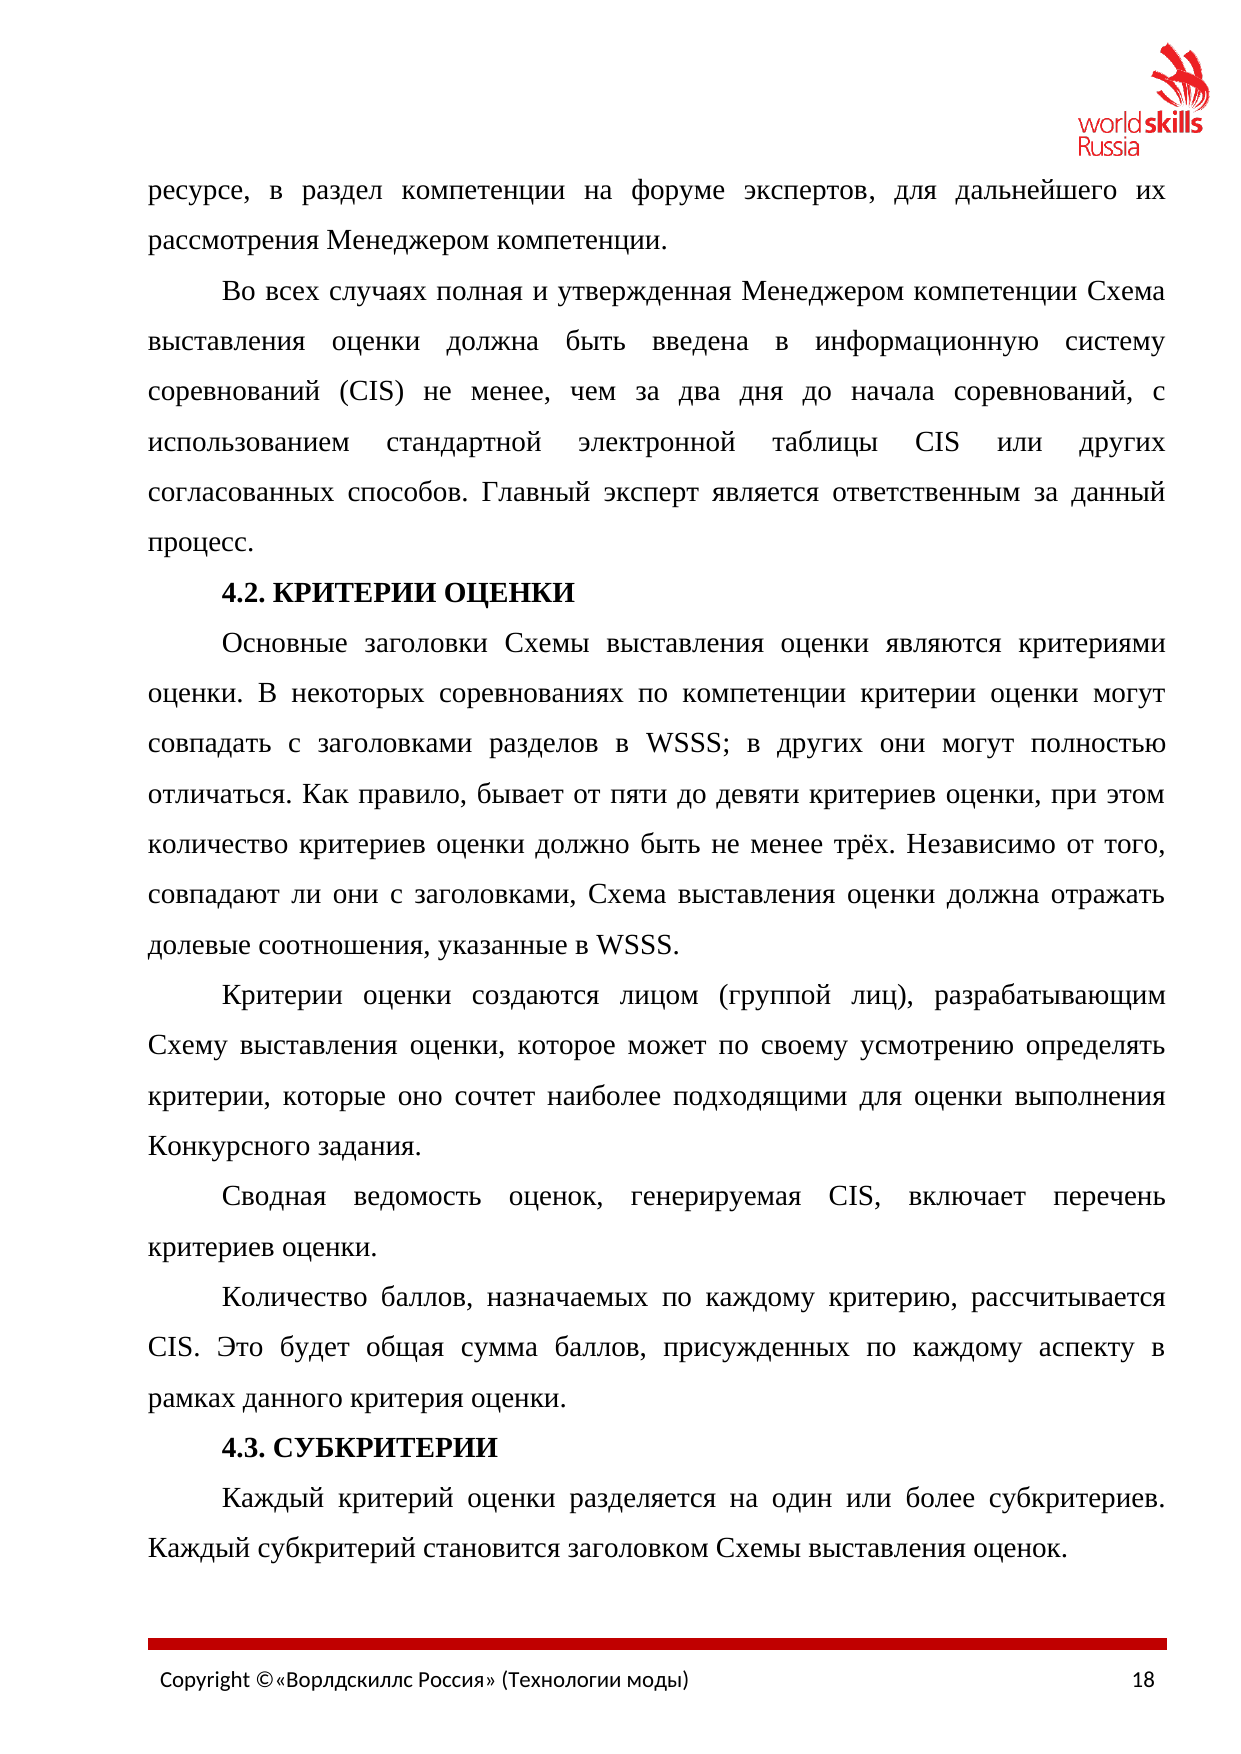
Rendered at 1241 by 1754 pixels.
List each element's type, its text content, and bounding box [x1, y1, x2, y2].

text Критерии оценки создаются лицом (группой лиц), разрабатывающим Схему выставления оценки, которое может по своему усмотрению определять критерии, которые оно сочтет наиболее подходящими для оценки выполнения Конкурсного задания. [148, 977, 1167, 1162]
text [148, 118, 1167, 256]
text Во всех случаях полная и утвержденная Менеджером компетенции Схема выставления оценки должна быть введена в информационную систему соревнований (CIS) не менее, чем за два дня до начала соревнований, с использованием стандартной электронной таблицы CIS или других согласованных способов. Главный эксперт является ответственным за данный процесс. [148, 273, 1167, 558]
text Каждый критерий оценки разделяется на один или более субкритериев. Каждый субкритерий становится заголовком Схемы выставления оценок. [148, 1480, 1167, 1564]
text Количество баллов, назначаемых по каждому критерию, рассчитывается CIS. Это будет общая сумма баллов, присужденных по каждому аспекту в рамках данного критерия оценки. [148, 1279, 1167, 1413]
text 4.3. СУБКРИТЕРИИ [148, 1430, 1167, 1463]
text 4.2. КРИТЕРИИ ОЦЕНКИ [148, 575, 1167, 608]
text Основные заголовки Схемы выставления оценки являются критериями оценки. В некоторых соревнованиях по компетенции критерии оценки могут совпадать с заголовками разделов в WSSS; в других они могут полностью отличаться. Как правило, бывает от пяти до девяти критериев оценки, при этом количество критериев оценки должно быть не менее трёх. Независимо от того, совпадают ли они с заголовками, Схема выставления оценки должна отражать долевые соотношения, указанные в WSSS. [148, 625, 1167, 960]
picture [1078, 42, 1235, 156]
text Сводная ведомость оценок, генерируемая CIS, включает перечень критериев оценки. [148, 1178, 1167, 1262]
